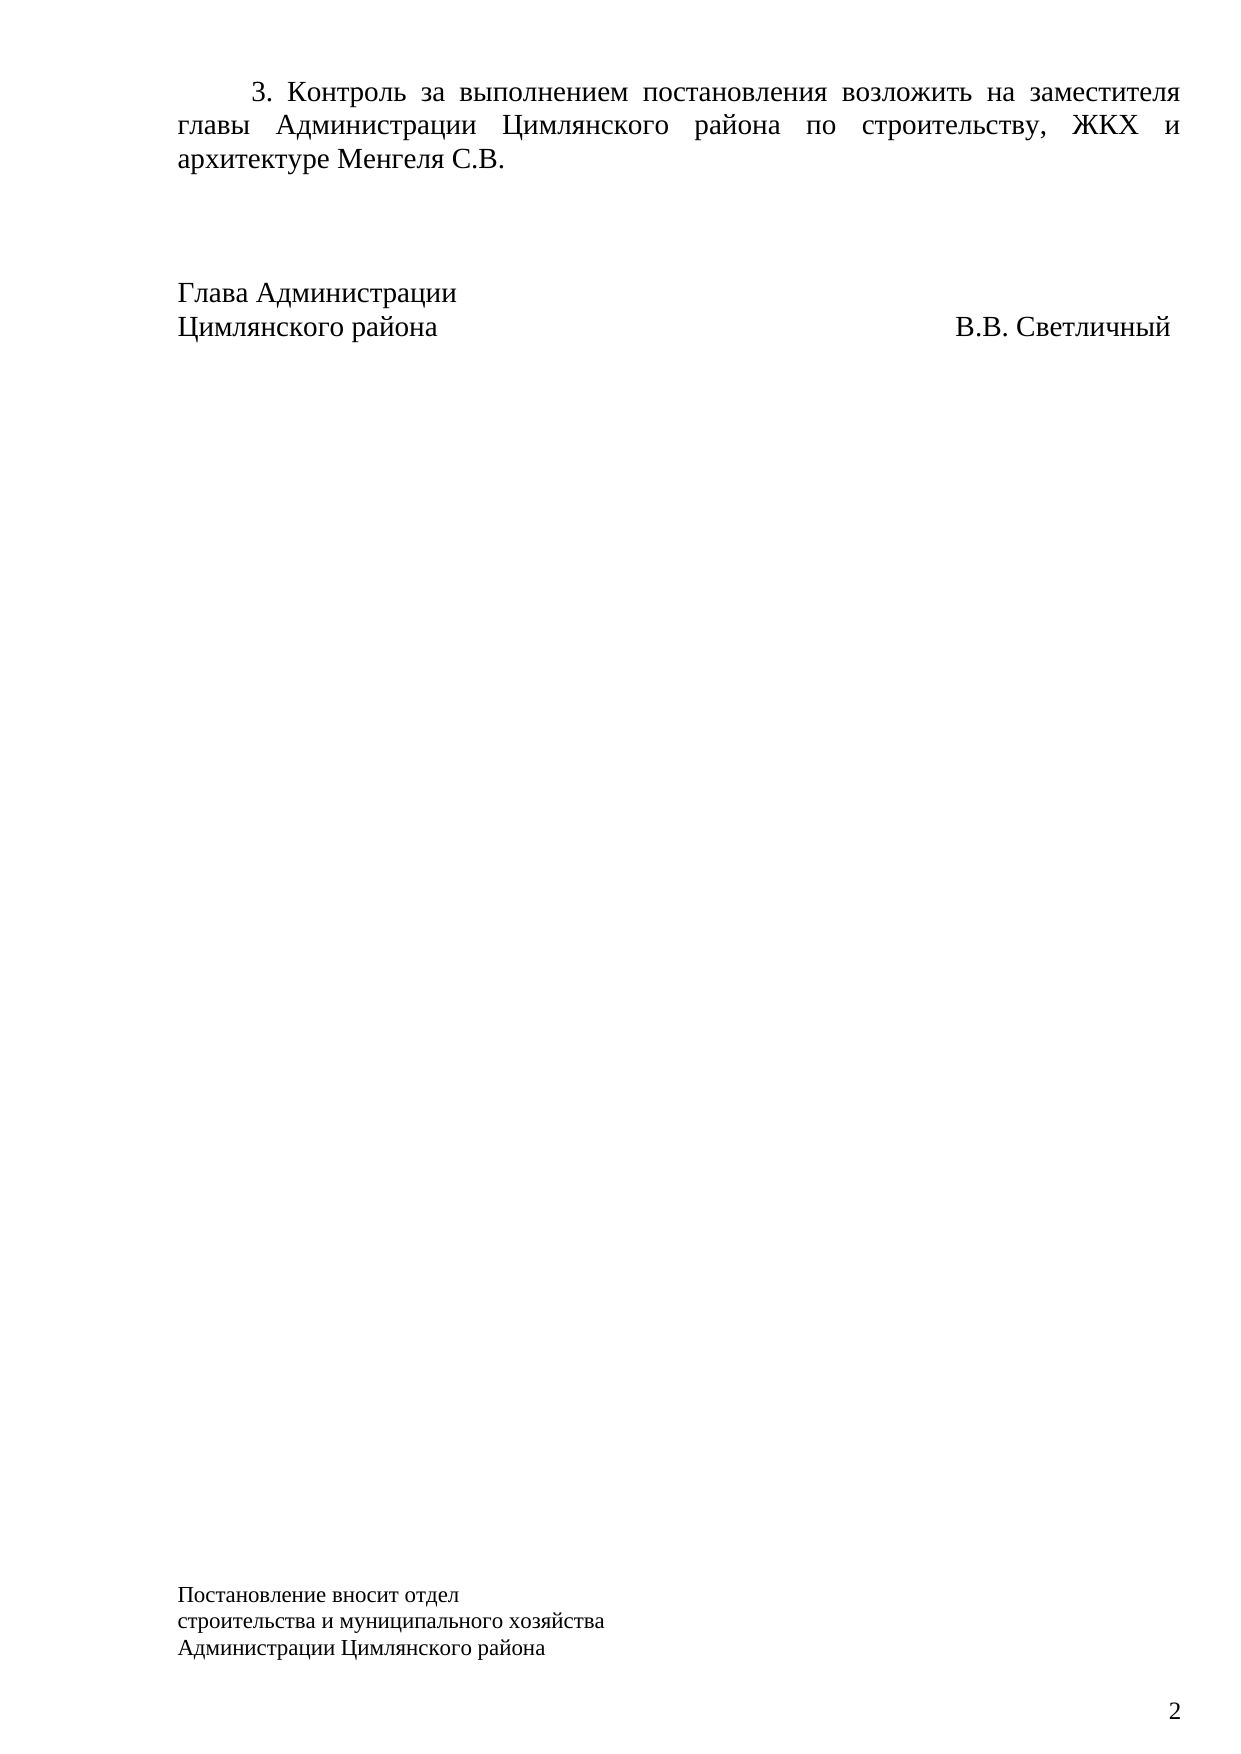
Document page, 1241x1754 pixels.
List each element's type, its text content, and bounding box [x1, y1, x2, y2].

text 3. Контроль за выполнением постановления возложить на заместителя главы Администрации Цимлянского района по строительству, ЖКХ и архитектуре Менгеля С.В. [177, 74, 1181, 174]
text Цимлянского района В.В. Светличный [177, 309, 1181, 342]
text Администрации Цимлянского района [177, 1633, 1181, 1660]
text строительства и муниципального хозяйства [177, 1607, 1181, 1633]
text Глава Администрации [177, 275, 1181, 309]
text Постановление вносит отдел [177, 1581, 1181, 1607]
